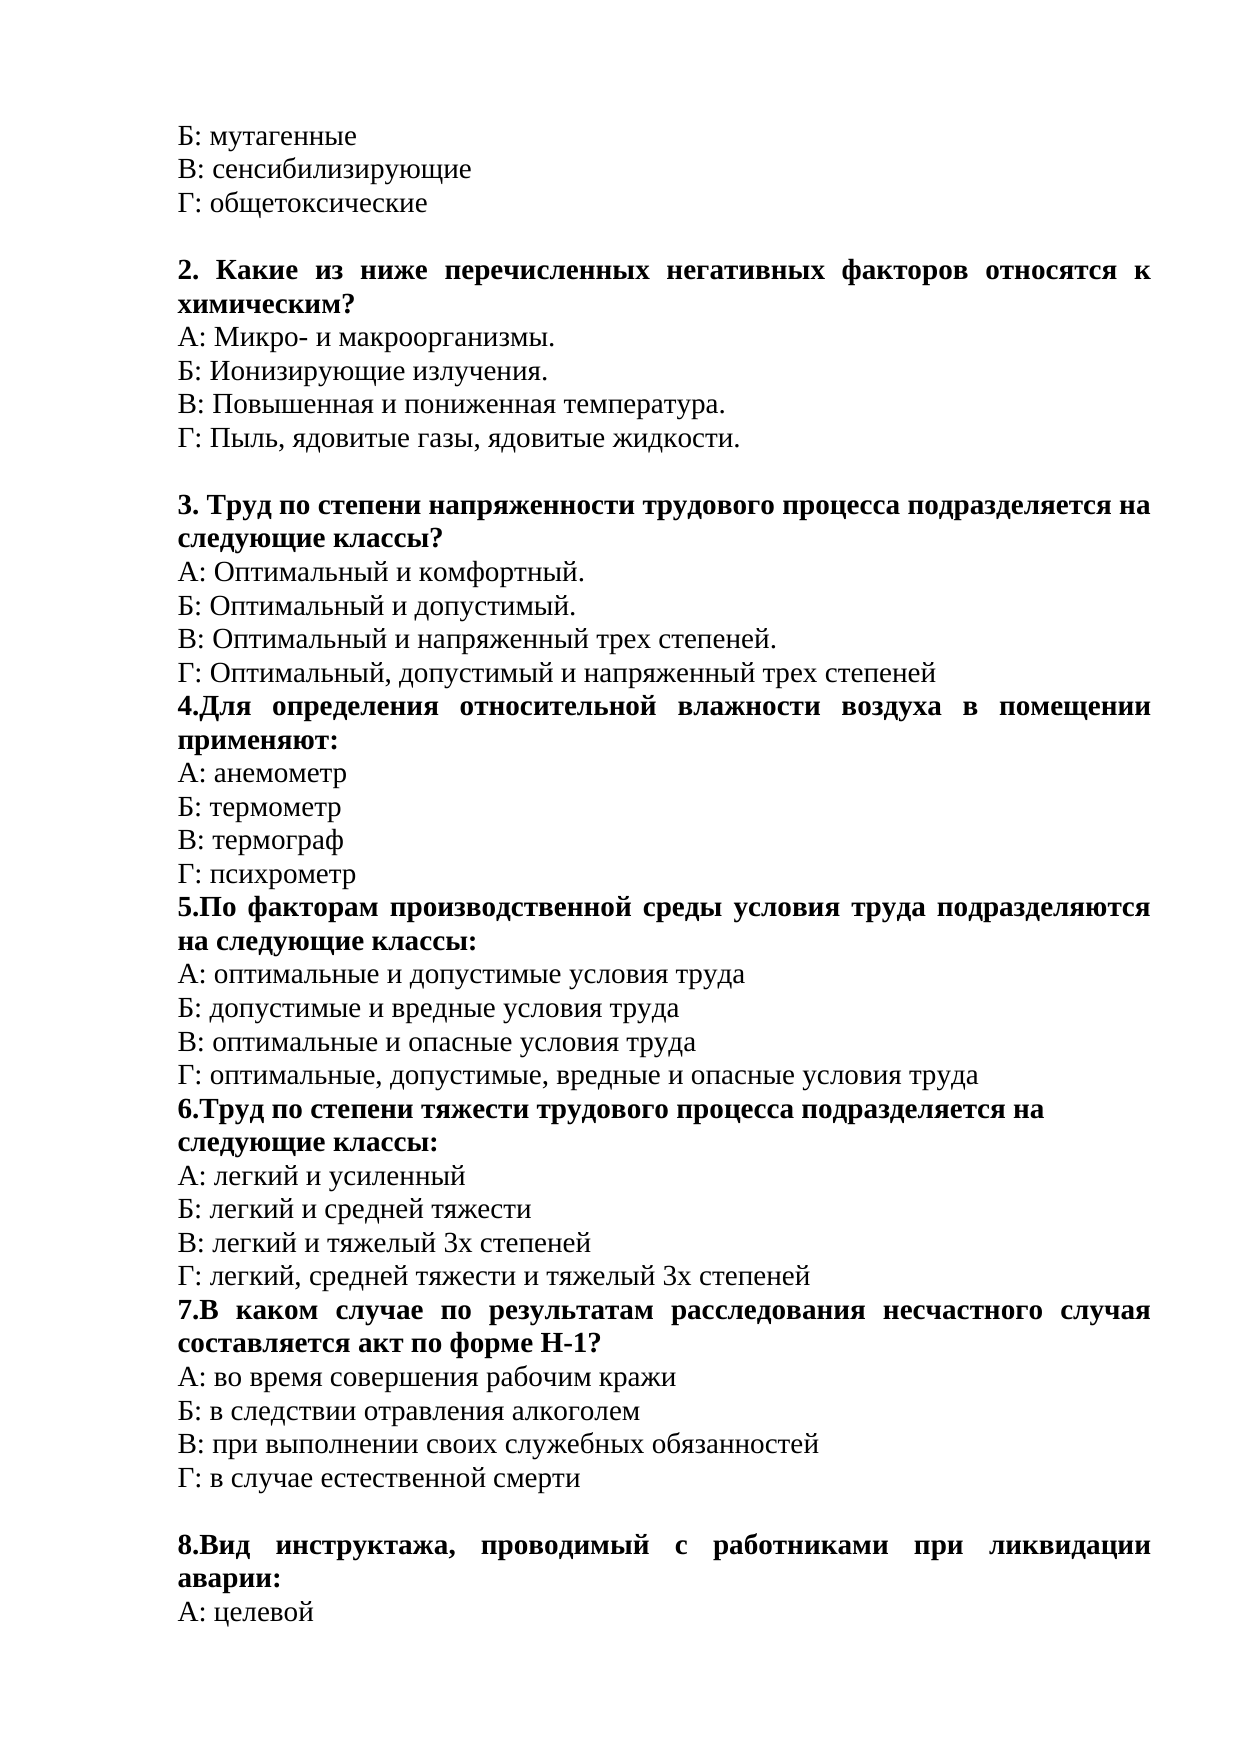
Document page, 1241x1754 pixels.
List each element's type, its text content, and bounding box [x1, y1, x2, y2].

text 2. Какие из ниже перечисленных негативных факторов относятся к химическим? [177, 252, 1152, 319]
text Б: Ионизирующие излучения. [177, 353, 1152, 386]
text Б: в следствии отравления алкоголем [177, 1393, 1152, 1426]
text В: Оптимальный и напряженный трех степеней. [177, 621, 1152, 655]
text Г: Оптимальный, допустимый и напряженный трех степеней [177, 655, 1152, 688]
text В: при выполнении своих служебных обязанностей [177, 1426, 1152, 1460]
text А: Оптимальный и комфортный. [177, 554, 1152, 588]
text В: сенсибилизирующие [177, 152, 1152, 185]
text Б: допустимые и вредные условия труда [177, 990, 1152, 1024]
text А: во время совершения рабочим кражи [177, 1359, 1152, 1393]
text А: анемометр [177, 755, 1152, 789]
text 4.Для определения относительной влажности воздуха в помещении применяют: [177, 688, 1152, 755]
text А: Микро- и макроорганизмы. [177, 319, 1152, 353]
text А: оптимальные и допустимые условия труда [177, 957, 1152, 990]
text Б: термометр [177, 789, 1152, 822]
text В: термограф [177, 822, 1152, 856]
text Г: Пыль, ядовитые газы, ядовитые жидкости. [177, 420, 1152, 453]
text Б: Оптимальный и допустимый. [177, 588, 1152, 621]
text Г: легкий, средней тяжести и тяжелый 3х степеней [177, 1258, 1152, 1292]
text Б: легкий и средней тяжести [177, 1191, 1152, 1225]
text Г: общетоксические [177, 185, 1152, 219]
text 5.По факторам производственной среды условия труда подразделяются на следующие классы: [177, 889, 1152, 957]
text Г: психрометр [177, 856, 1152, 889]
text В: оптимальные и опасные условия труда [177, 1024, 1152, 1057]
text Б: мутагенные [177, 118, 1152, 152]
text 6.Труд по степени тяжести трудового процесса подразделяется на следующие классы: А: легкий и усиленный [177, 1091, 1152, 1191]
text В: легкий и тяжелый 3х степеней [177, 1225, 1152, 1258]
text 7.В каком случае по результатам расследования несчастного случая составляется акт по форме Н-1? [177, 1292, 1152, 1359]
text В: Повышенная и пониженная температура. [177, 386, 1152, 420]
text 8.Вид инструктажа, проводимый с работниками при ликвидации аварии: А: целевой [177, 1527, 1152, 1627]
text 3. Труд по степени напряженности трудового процесса подразделяется на следующие классы? [177, 487, 1152, 554]
text Г: оптимальные, допустимые, вредные и опасные условия труда [177, 1057, 1152, 1091]
text Г: в случае естественной смерти [177, 1460, 1152, 1493]
